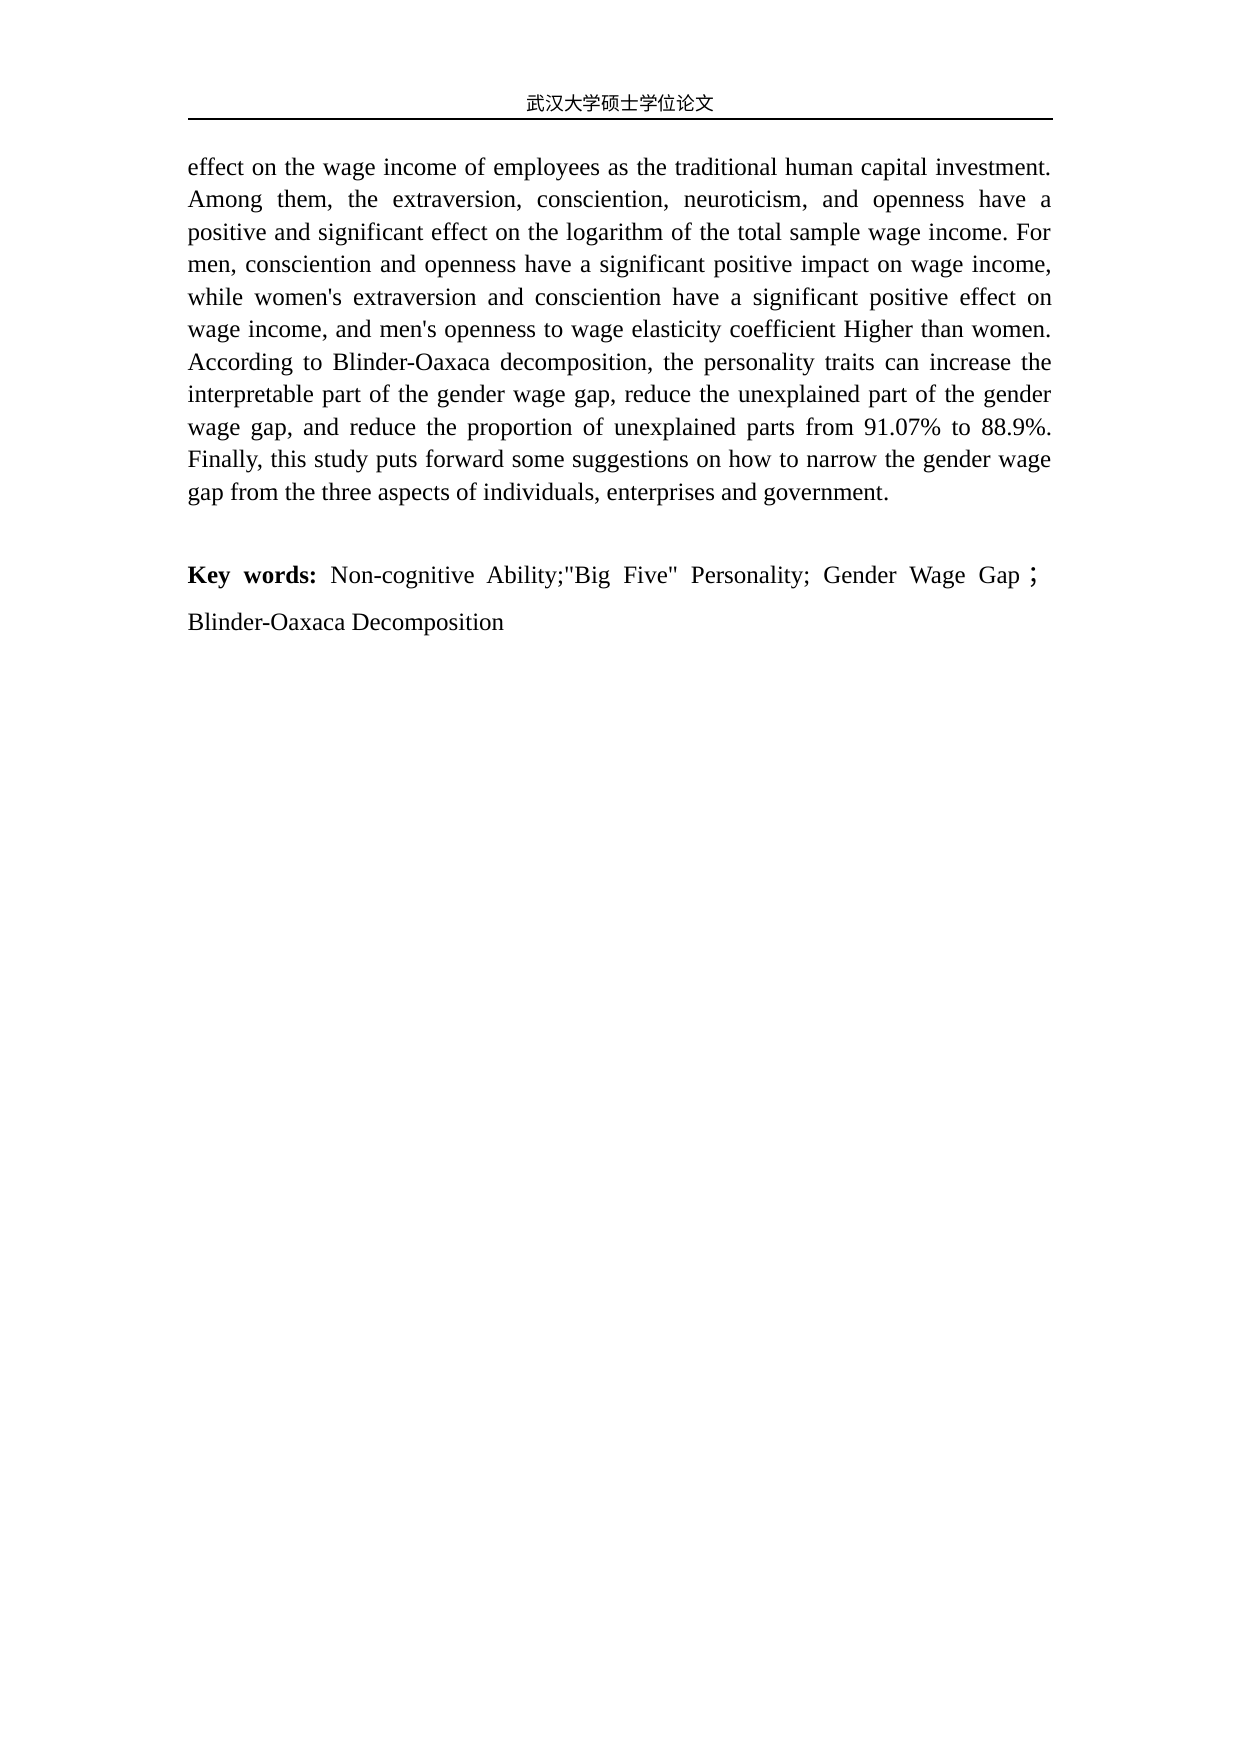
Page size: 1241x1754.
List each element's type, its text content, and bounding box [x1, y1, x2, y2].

text Key words: Non-cognitive Ability;"Big Five" Personality; Gender Wage Gap；Blinder-Oaxaca Decomposition [187, 540, 1053, 637]
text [187, 150, 1053, 507]
